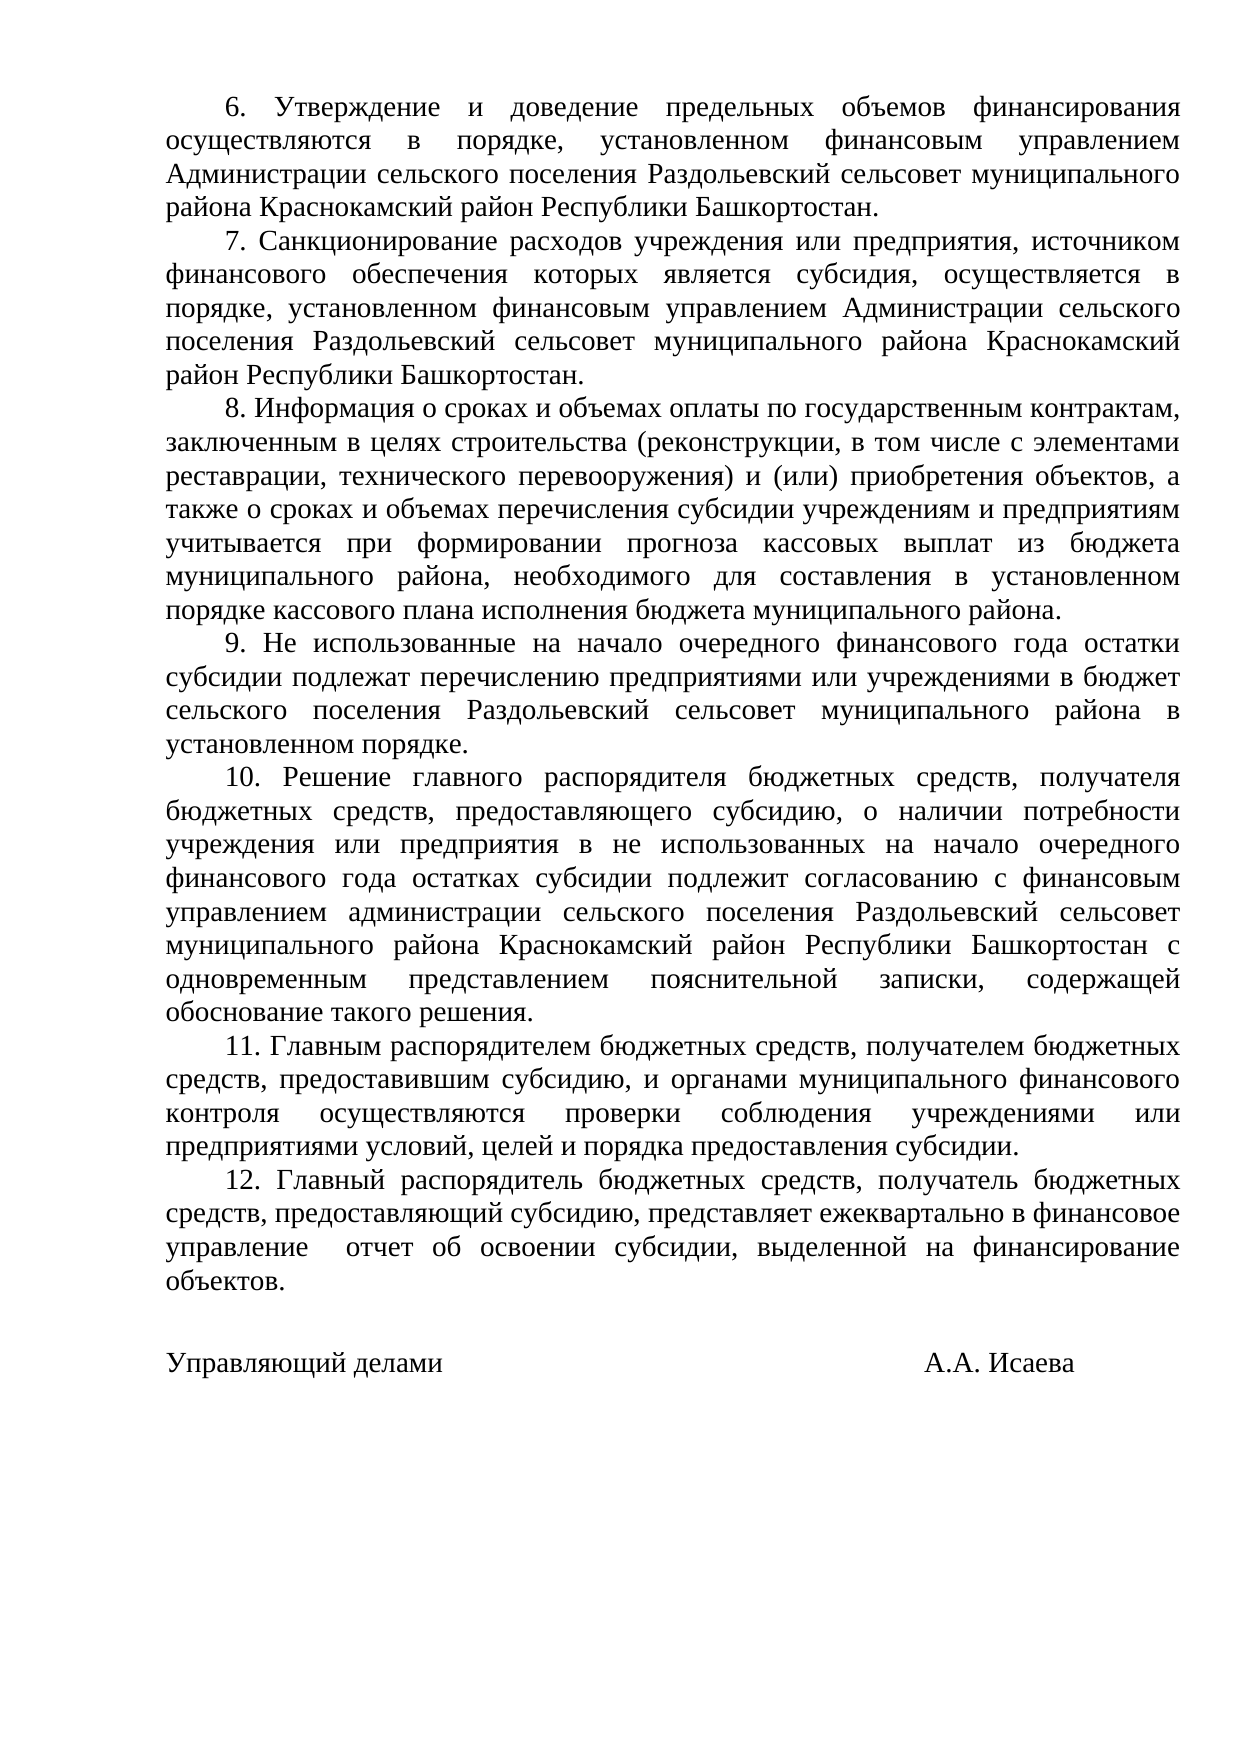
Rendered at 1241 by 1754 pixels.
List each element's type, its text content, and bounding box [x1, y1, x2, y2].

text 10. Решение главного распорядителя бюджетных средств, получателя бюджетных средств, предоставляющего субсидию, о наличии потребности учреждения или предприятия в не использованных на начало очередного финансового года остатках субсидии подлежит согласованию с финансовым управлением администрации сельского поселения Раздольевский сельсовет муниципального района Краснокамский район Республики Башкортостан с одновременным представлением пояснительной записки, содержащей обоснование такого решения. [165, 759, 1181, 1028]
text 9. Не использованные на начало очередного финансового года остатки субсидии подлежат перечислению предприятиями или учреждениями в бюджет сельского поселения Раздольевский сельсовет муниципального района в установленном порядке. [165, 625, 1181, 759]
text 8. Информация о сроках и объемах оплаты по государственным контрактам, заключенным в целях строительства (реконструкции, в том числе с элементами реставрации, технического перевооружения) и (или) приобретения объектов, а также о сроках и объемах перечисления субсидии учреждениям и предприятиям учитывается при формировании прогноза кассовых выплат из бюджета муниципального района, необходимого для составления в установленном порядке кассового плана исполнения бюджета муниципального района. [165, 391, 1181, 625]
text 12. Главный распорядитель бюджетных средств, получатель бюджетных средств, предоставляющий субсидию, представляет ежеквартально в финансовое управление отчет об освоении субсидии, выделенной на финансирование объектов. [165, 1162, 1181, 1296]
text 11. Главным распорядителем бюджетных средств, получателем бюджетных средств, предоставившим субсидию, и органами муниципального финансового контроля осуществляются проверки соблюдения учреждениями или предприятиями условий, целей и порядка предоставления субсидии. [165, 1028, 1181, 1162]
text 6. Утверждение и доведение предельных объемов финансирования осуществляются в порядке, установленном финансовым управлением Администрации сельского поселения Раздольевский сельсовет муниципального района Краснокамский район Республики Башкортостан. [165, 89, 1181, 223]
text 7. Санкционирование расходов учреждения или предприятия, источником финансового обеспечения которых является субсидия, осуществляется в порядке, установленном финансовым управлением Администрации сельского поселения Раздольевский сельсовет муниципального района Краснокамский район Республики Башкортостан. [165, 223, 1181, 391]
table_header Управляющий делами А.А. Исаева [165, 1312, 1180, 1379]
